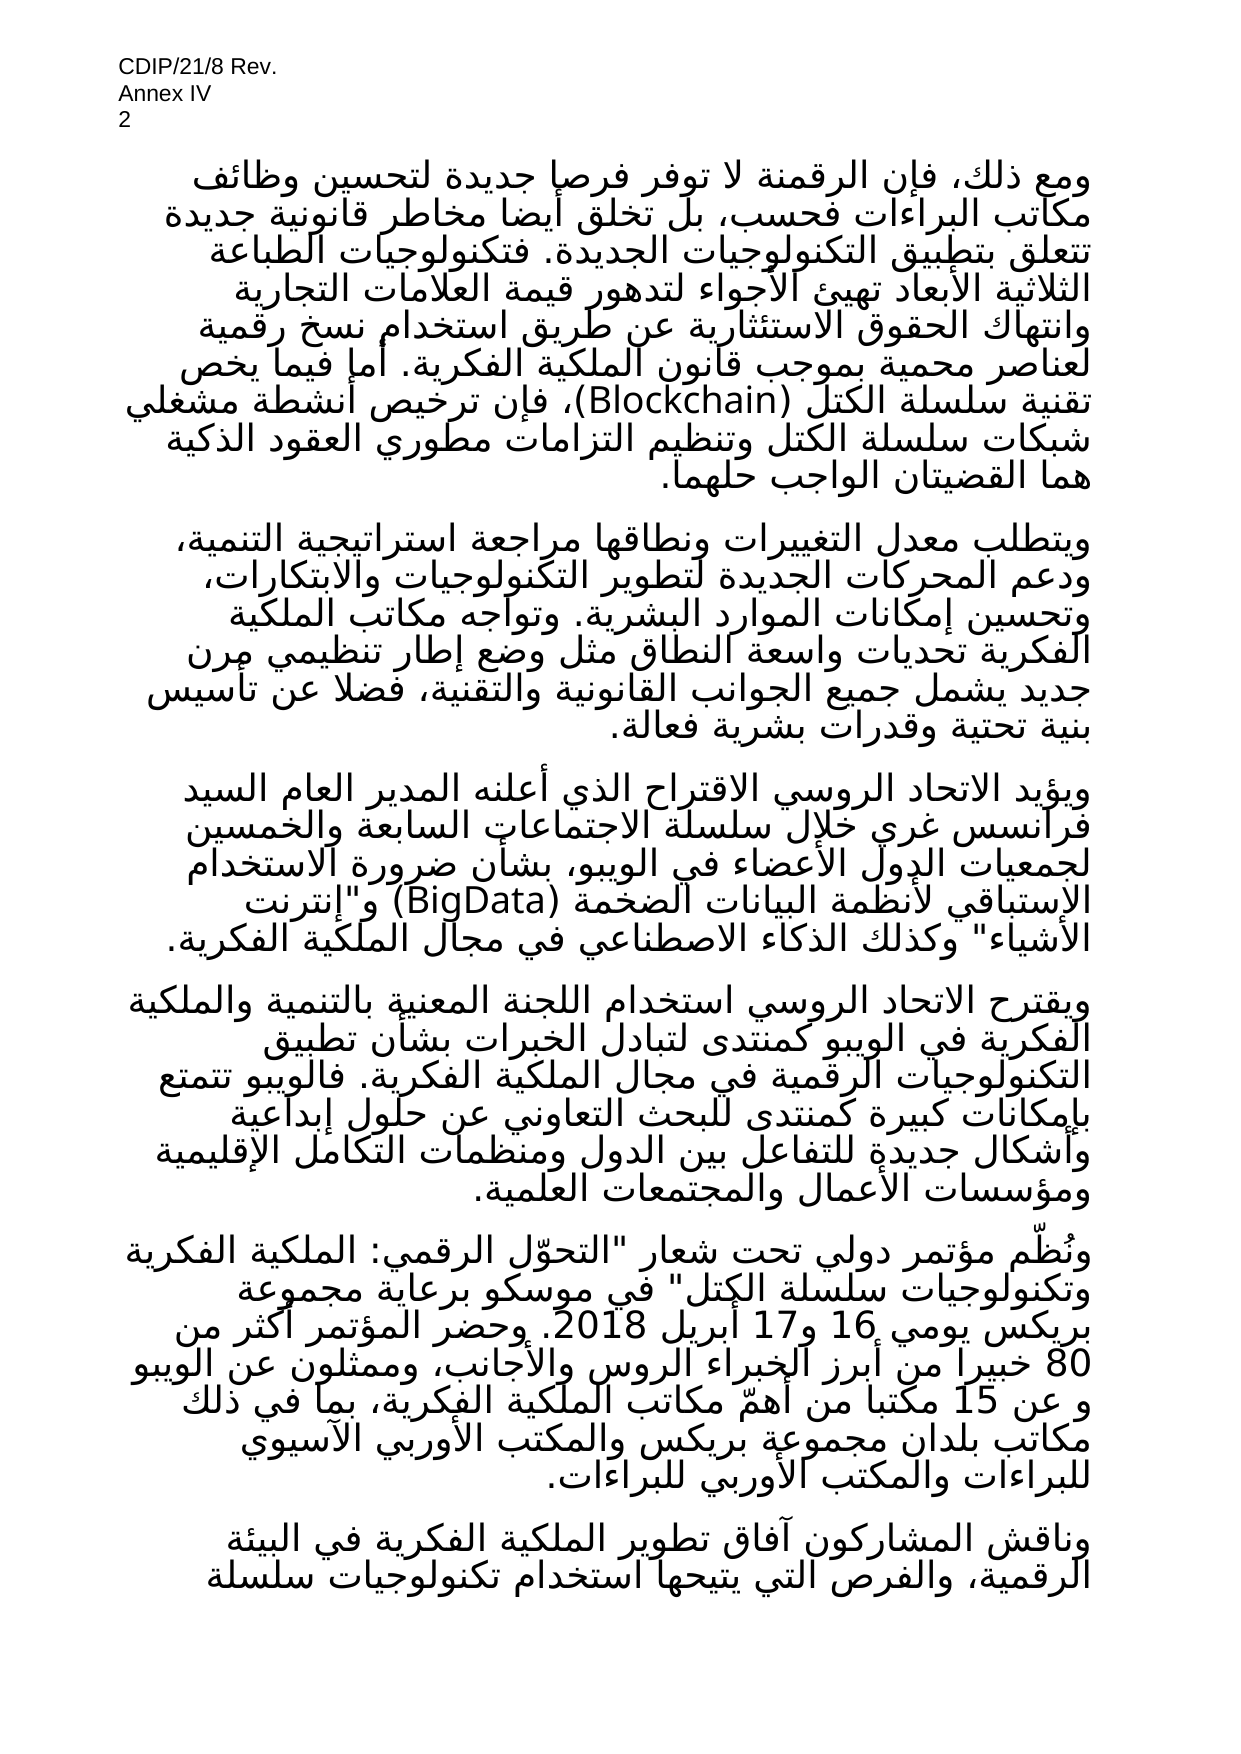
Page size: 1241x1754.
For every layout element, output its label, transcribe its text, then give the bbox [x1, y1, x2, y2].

text ويؤيد الاتحاد الروسي الاقتراح الذي أعلنه المدير العام السيد فرانسس غري خلال سلسلة الاجتماعات السابعة والخمسين لجمعيات الدول الأعضاء في الويبو، بشأن ضرورة الاستخدام الاستباقي لأنظمة البيانات الضخمة (BigData) و"إنترنت الأشياء" وكذلك الذكاء الاصطناعي في مجال الملكية الفكرية. [118, 771, 1092, 958]
text ويتطلب معدل التغييرات ونطاقها مراجعة استراتيجية التنمية، ودعم المحركات الجديدة لتطوير التكنولوجيات والابتكارات، وتحسين إمكانات الموارد البشرية. وتواجه مكاتب الملكية الفكرية تحديات واسعة النطاق مثل وضع إطار تنظيمي مرن جديد يشمل جميع الجوانب القانونية والتقنية، فضلا عن تأسيس بنية تحتية وقدرات بشرية فعالة. [118, 521, 1092, 746]
text ومع ذلك، فإن الرقمنة لا توفر فرصا جديدة لتحسين وظائف مكاتب البراءات فحسب، بل تخلق أيضا مخاطر قانونية جديدة تتعلق بتطبيق التكنولوجيات الجديدة. فتكنولوجيات الطباعة الثلاثية الأبعاد تهيئ الأجواء لتدهور قيمة العلامات التجارية وانتهاك الحقوق الاستئثارية عن طريق استخدام نسخ رقمية لعناصر محمية بموجب قانون الملكية الفكرية. أما فيما يخص تقنية سلسلة الكتل (Blockchain)، فإن ترخيص أنشطة مشغلي شبكات سلسلة الكتل وتنظيم التزامات مطوري العقود الذكية هما القضيتان الواجب حلهما. [118, 158, 1092, 496]
text ونُظّم مؤتمر دولي تحت شعار "التحوّل الرقمي: الملكية الفكرية وتكنولوجيات سلسلة الكتل" في موسكو برعاية مجموعة بريكس يومي 16 و17 أبريل 2018. وحضر المؤتمر أكثر من 80 خبيرا من أبرز الخبراء الروس والأجانب، وممثلون عن الويبو و عن 15 مكتبا من أهمّ مكاتب الملكية الفكرية، بما في ذلك مكاتب بلدان مجموعة بريكس والمكتب الأوربي الآسيوي للبراءات والمكتب الأوربي للبراءات. [118, 1233, 1092, 1496]
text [118, 1521, 1092, 1596]
text ويقترح الاتحاد الروسي استخدام اللجنة المعنية بالتنمية والملكية الفكرية في الويبو كمنتدى لتبادل الخبرات بشأن تطبيق التكنولوجيات الرقمية في مجال الملكية الفكرية. فالويبو تتمتع بإمكانات كبيرة كمنتدى للبحث التعاوني عن حلول إبداعية وأشكال جديدة للتفاعل بين الدول ومنظمات التكامل الإقليمية ومؤسسات الأعمال والمجتمعات العلمية. [118, 983, 1092, 1208]
